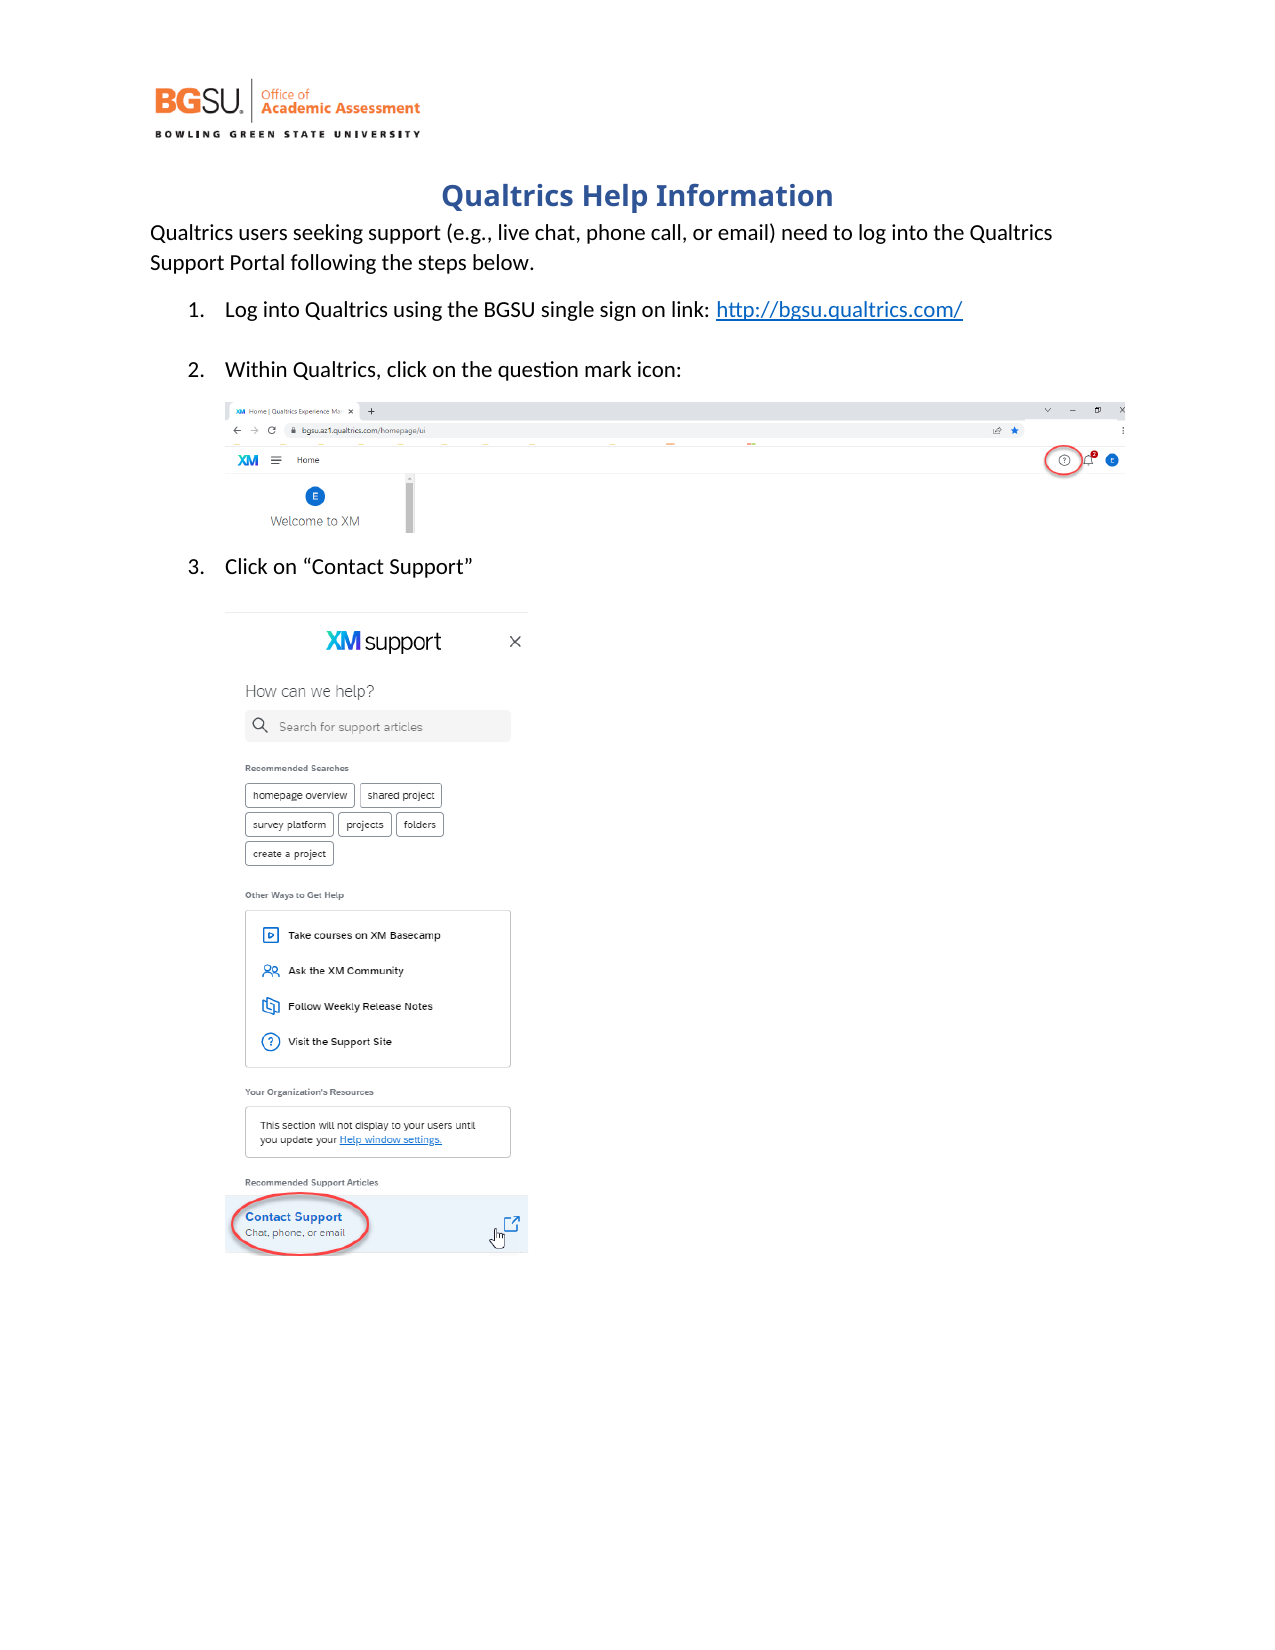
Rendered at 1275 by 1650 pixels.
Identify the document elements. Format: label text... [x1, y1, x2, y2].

list Click on “Contact Support” [187, 552, 1125, 580]
list Log into Qualtrics using the BGSU single sign on link: http://bgsu.qualtrics.com/ [187, 295, 1125, 323]
picture [225, 402, 1125, 533]
picture [150, 75, 424, 145]
picture [225, 612, 529, 1256]
subtitle Qualtrics Help Information [150, 175, 1125, 215]
text Qualtrics users seeking support (e.g., live chat, phone call, or email) need to log into the Qualtrics Support Portal following the steps below. [150, 218, 1125, 276]
list Within Qualtrics, click on the question mark icon: [187, 355, 1125, 383]
